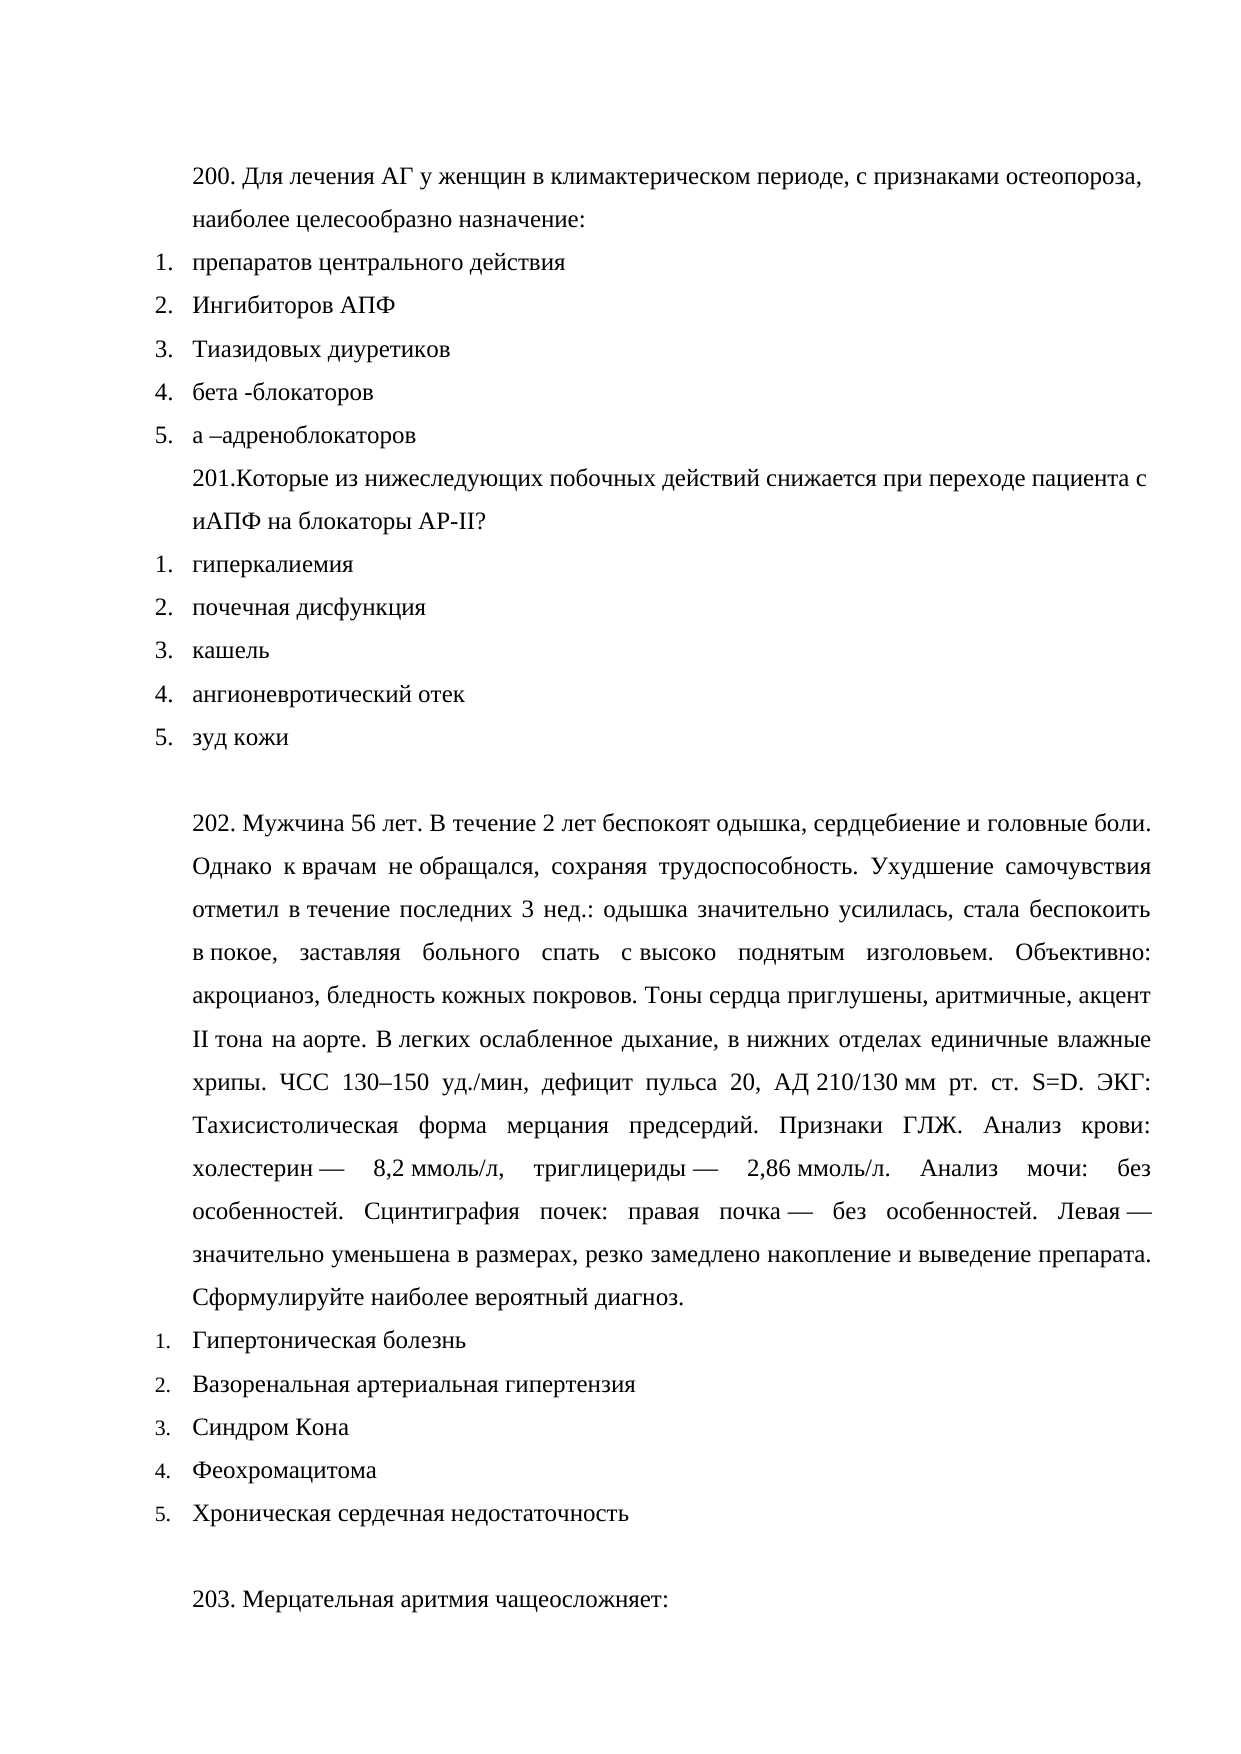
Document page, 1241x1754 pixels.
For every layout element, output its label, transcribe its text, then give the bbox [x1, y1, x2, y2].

list Ингибиторов АПФ [154, 291, 1152, 319]
list препаратов центрального действия [154, 247, 1152, 276]
list a –адреноблокаторов [154, 420, 1152, 449]
text 202. Мужчина 56 лет. В течение 2 лет беспокоят одышка, сердцебиение и головные боли. Однако к врачам не обращался, сохраняя трудоспособность. Ухудшение самочувствия отметил в течение последних 3 нед.: одышка значительно усилилась, стала беспокоить в покое, заставляя больного спать с высоко поднятым изголовьем. Объективно: акроцианоз, бледность кожных покровов. Тоны сердца приглушены, аритмичные, акцент II тона на аорте. В легких ослабленное дыхание, в нижних отделах единичные влажные хрипы. ЧСС 130–150 уд./мин, дефицит пульса 20, АД 210/130 мм рт. ст. S=D. ЭКГ: Тахисистолическая форма мерцания предсердий. Признаки ГЛЖ. Анализ крови: холестерин — 8,2 ммоль/л, триглицериды — 2,86 ммоль/л. Анализ мочи: без особенностей. Сцинтиграфия почек: правая почка — без особенностей. Левая — значительно уменьшена в размерах, резко замедлено накопление и выведение препарата. Сформулируйте наиболее вероятный диагноз. [192, 808, 1152, 1311]
list почечная дисфункция [154, 592, 1152, 621]
list зуд кожи [154, 722, 1152, 751]
list Гипертоническая болезнь [154, 1326, 1152, 1354]
list Феохромацитома [154, 1455, 1152, 1484]
list кашель [154, 636, 1152, 664]
list Хроническая сердечная недостаточность [154, 1498, 1152, 1527]
subtitle 203. Мерцательная аритмия чащеосложняет: [192, 1584, 1152, 1613]
list Тиазидовых диуретиков [154, 334, 1152, 362]
list Вазоренальная артериальная гипертензия [154, 1369, 1152, 1397]
list ангионевротический отек [154, 679, 1152, 707]
text 201.Которые из нижеследующих побочных действий снижается при переходе пациента с иАПФ на блокаторы АР-II? [192, 463, 1152, 535]
list Синдром Кона [154, 1412, 1152, 1441]
list гиперкалиемия [154, 549, 1152, 578]
text 200. Для лечения АГ у женщин в климактерическом периоде, с признаками остеопороза, наиболее целесообразно назначение: [192, 161, 1152, 233]
list бета -блокаторов [154, 377, 1152, 406]
